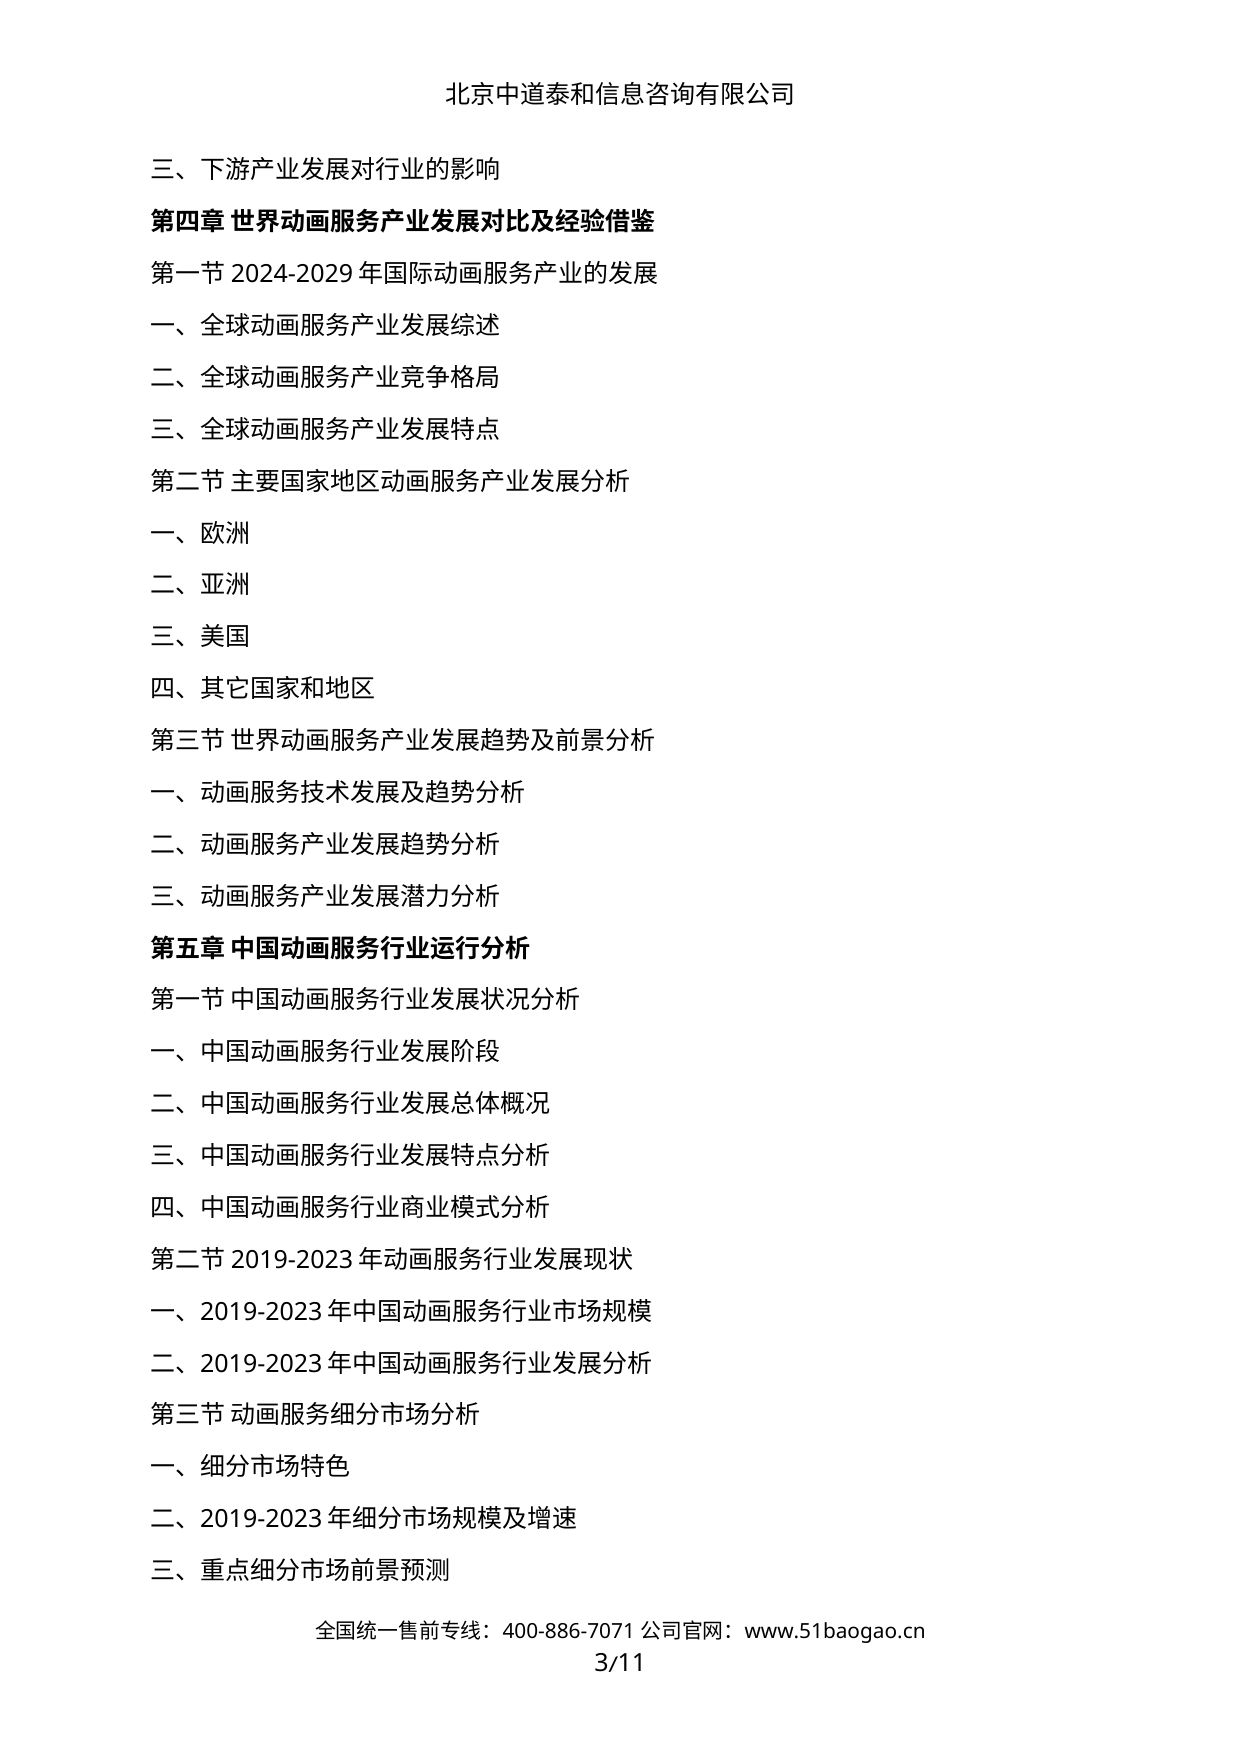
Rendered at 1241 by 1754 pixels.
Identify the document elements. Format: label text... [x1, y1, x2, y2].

text 二、全球动画服务产业竞争格局 [150, 357, 1090, 394]
text 一、细分市场特色 [150, 1447, 1090, 1483]
text 四、其它国家和地区 [150, 669, 1090, 705]
text 第三节 世界动画服务产业发展趋势及前景分析 [150, 721, 1090, 757]
text 三、美国 [150, 617, 1090, 653]
text 三、动画服务产业发展潜力分析 [150, 876, 1090, 912]
text 三、重点细分市场前景预测 [150, 1551, 1090, 1587]
text 第三节 动画服务细分市场分析 [150, 1395, 1090, 1431]
text 二、中国动画服务行业发展总体概况 [150, 1084, 1090, 1120]
text 三、下游产业发展对行业的影响 [150, 150, 1090, 186]
text 二、亚洲 [150, 565, 1090, 601]
text 一、全球动画服务产业发展综述 [150, 306, 1090, 342]
text 第五章 中国动画服务行业运行分析 [150, 928, 1090, 964]
text 二、2019-2023年细分市场规模及增速 [150, 1499, 1090, 1535]
text 一、中国动画服务行业发展阶段 [150, 1032, 1090, 1068]
text 一、2019-2023年中国动画服务行业市场规模 [150, 1291, 1090, 1327]
text 三、中国动画服务行业发展特点分析 [150, 1136, 1090, 1172]
text 第四章 世界动画服务产业发展对比及经验借鉴 [150, 202, 1090, 238]
text 第二节 2019-2023年动画服务行业发展现状 [150, 1239, 1090, 1276]
text 第一节 中国动画服务行业发展状况分析 [150, 980, 1090, 1016]
text 二、动画服务产业发展趋势分析 [150, 824, 1090, 861]
text 第一节 2024-2029年国际动画服务产业的发展 [150, 254, 1090, 290]
text 第二节 主要国家地区动画服务产业发展分析 [150, 461, 1090, 497]
text 三、全球动画服务产业发展特点 [150, 409, 1090, 446]
text 一、欧洲 [150, 513, 1090, 549]
text 一、动画服务技术发展及趋势分析 [150, 772, 1090, 809]
text 二、2019-2023年中国动画服务行业发展分析 [150, 1343, 1090, 1379]
text 四、中国动画服务行业商业模式分析 [150, 1187, 1090, 1224]
